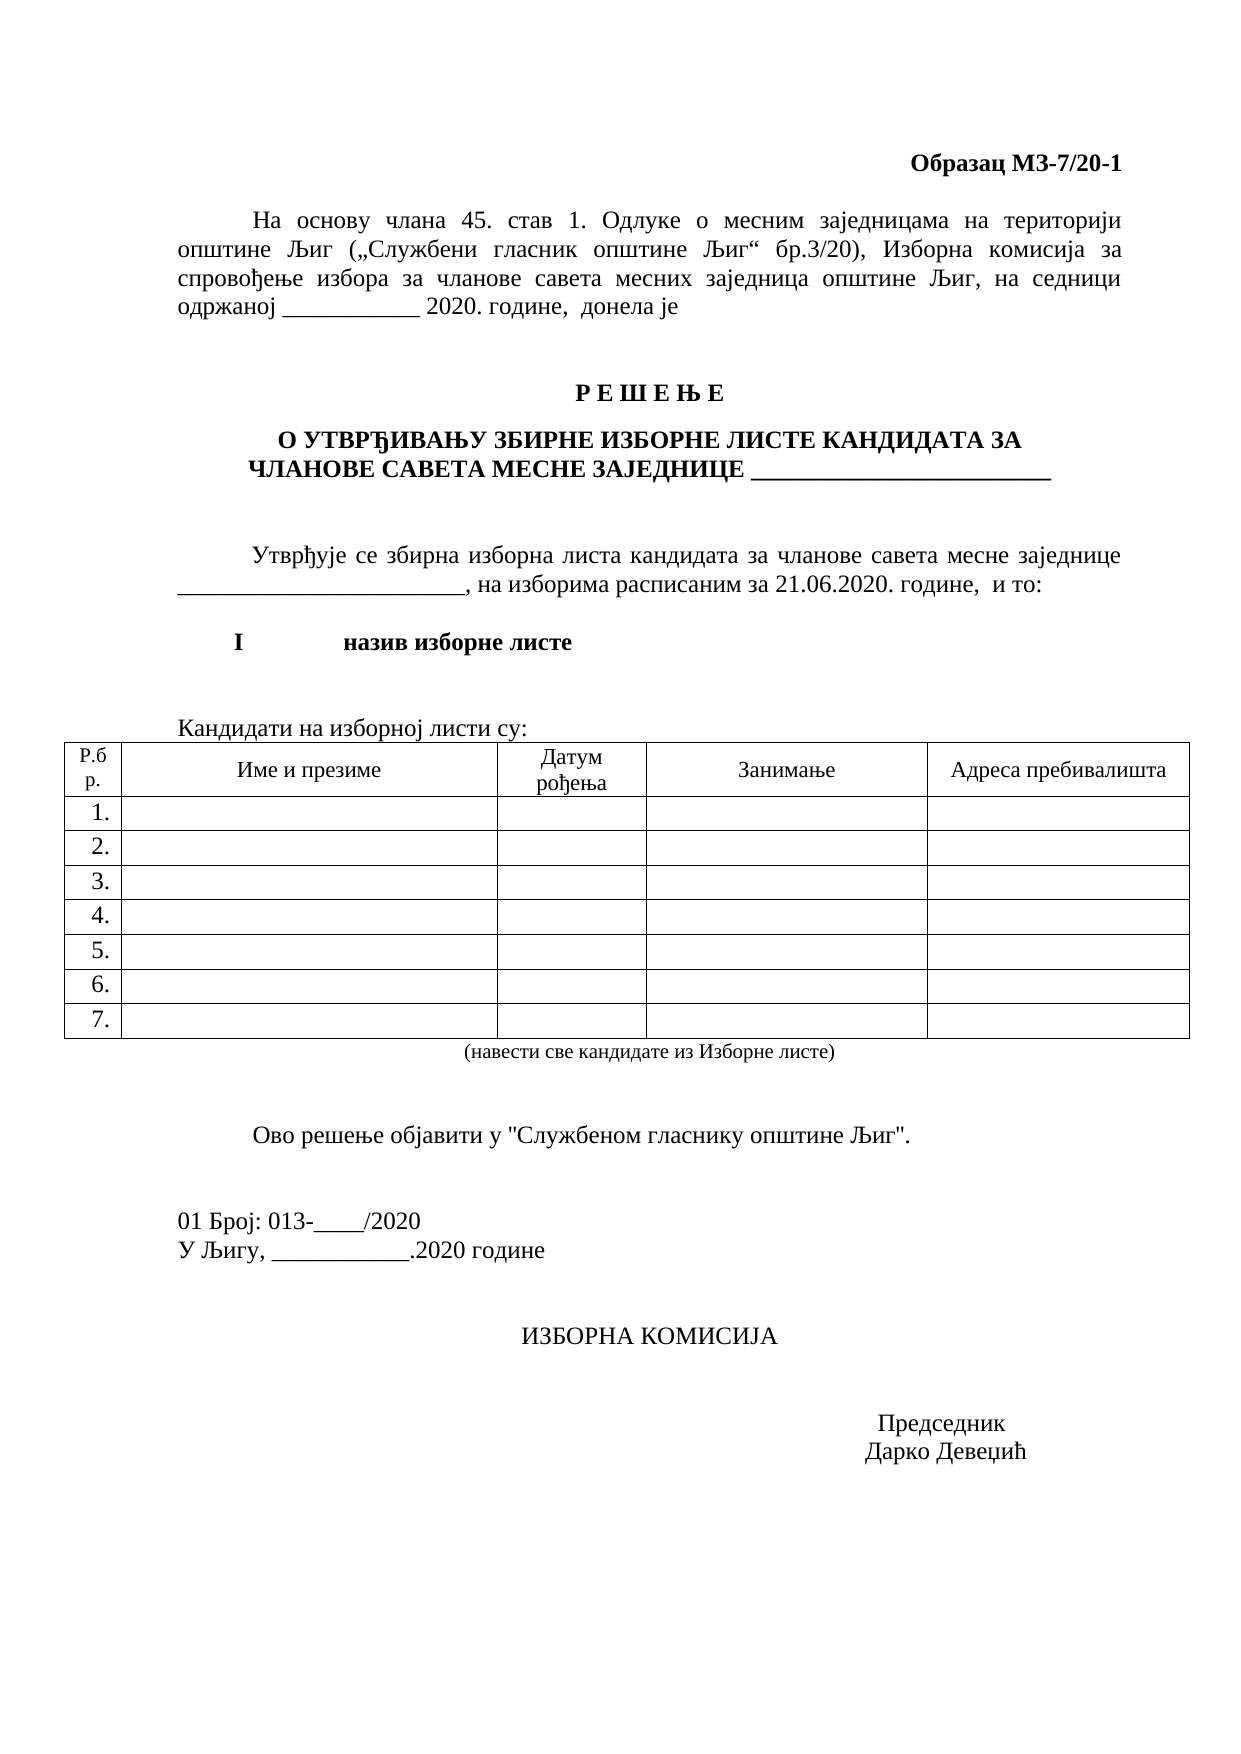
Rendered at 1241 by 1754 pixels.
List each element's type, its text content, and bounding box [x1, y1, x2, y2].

table_cell [122, 866, 497, 899]
table_cell 6. [65, 970, 121, 1003]
table_cell [498, 797, 646, 830]
table_header Адреса пребивалишта [928, 743, 1189, 796]
table_cell [498, 970, 646, 1003]
table_cell 2. [65, 831, 121, 865]
table_cell [122, 935, 497, 968]
table_cell [498, 900, 646, 934]
table_cell [122, 900, 497, 934]
table_cell [928, 1004, 1189, 1038]
table_header Занимање [647, 743, 927, 796]
table_cell [498, 935, 646, 968]
table_cell [928, 900, 1189, 934]
text ЧЛАНОВЕ САВЕТА МЕСНЕ ЗАЈЕДНИЦЕ ________________________ [177, 454, 1122, 483]
text 01 Број: 013-____/2020 [177, 1206, 1122, 1235]
table_header Име и презиме [122, 743, 497, 796]
text I назив изборне листе [140, 627, 1122, 656]
table_cell [122, 970, 497, 1003]
text Утврђује се збирна изборна листа кандидата за чланове савета месне заједнице _______________________, на изборима расписаним за 21.06.2020. године, и то: [177, 541, 1122, 598]
table_cell 5. [65, 935, 121, 968]
table_cell [647, 797, 927, 830]
text Образац МЗ-7/20-1 [177, 148, 1122, 176]
table_cell [498, 1004, 646, 1038]
table_cell [928, 970, 1189, 1003]
table_cell [122, 797, 497, 830]
table_header Датум рођења [498, 743, 646, 796]
text На основу члана 45. став 1. Одлуке о месним заједницама на територији општине Љиг („Службени гласник општине Љиг“ бр.3/20), Изборна комисија за спровођење избора за чланове савета месних заједница општине Љиг, на седници одржаној ___________ 2020. године, донела је [177, 205, 1122, 320]
table_cell [647, 900, 927, 934]
table_cell [122, 831, 497, 865]
table_cell 7. [65, 1004, 121, 1038]
table_cell [122, 1004, 497, 1038]
table_header Р.бр. [65, 743, 121, 796]
text Ово решење објавити у ''Службеном гласнику општине Љиг''. [177, 1120, 1122, 1149]
table_cell [928, 866, 1189, 899]
table_cell [647, 831, 927, 865]
table_cell [647, 1004, 927, 1038]
table_cell [928, 831, 1189, 865]
table_cell [928, 797, 1189, 830]
table_cell [928, 935, 1189, 968]
table_cell [647, 970, 927, 1003]
text Кандидати на изборној листи су: [140, 713, 1122, 742]
table_cell [647, 866, 927, 899]
text РЕШЕЊЕ [177, 378, 1122, 406]
table_cell 4. [65, 900, 121, 934]
table_cell 3. [65, 866, 121, 899]
text О УТВРЂИВАЊУ ЗБИРНЕ ИЗБОРНЕ ЛИСТЕ КАНДИДАТА ЗА [177, 426, 1122, 454]
text ИЗБОРНА КОМИСИЈА [177, 1321, 1122, 1350]
text (навести све кандидате из Изборне листе) [177, 1039, 1122, 1063]
text Председник [177, 1408, 1122, 1436]
table_cell [498, 831, 646, 865]
text Дарко Девеџић [177, 1436, 1122, 1465]
table_cell [647, 935, 927, 968]
text У Љигу, ___________.2020 године [177, 1235, 1122, 1264]
table_cell [498, 866, 646, 899]
table_cell 1. [65, 797, 121, 830]
